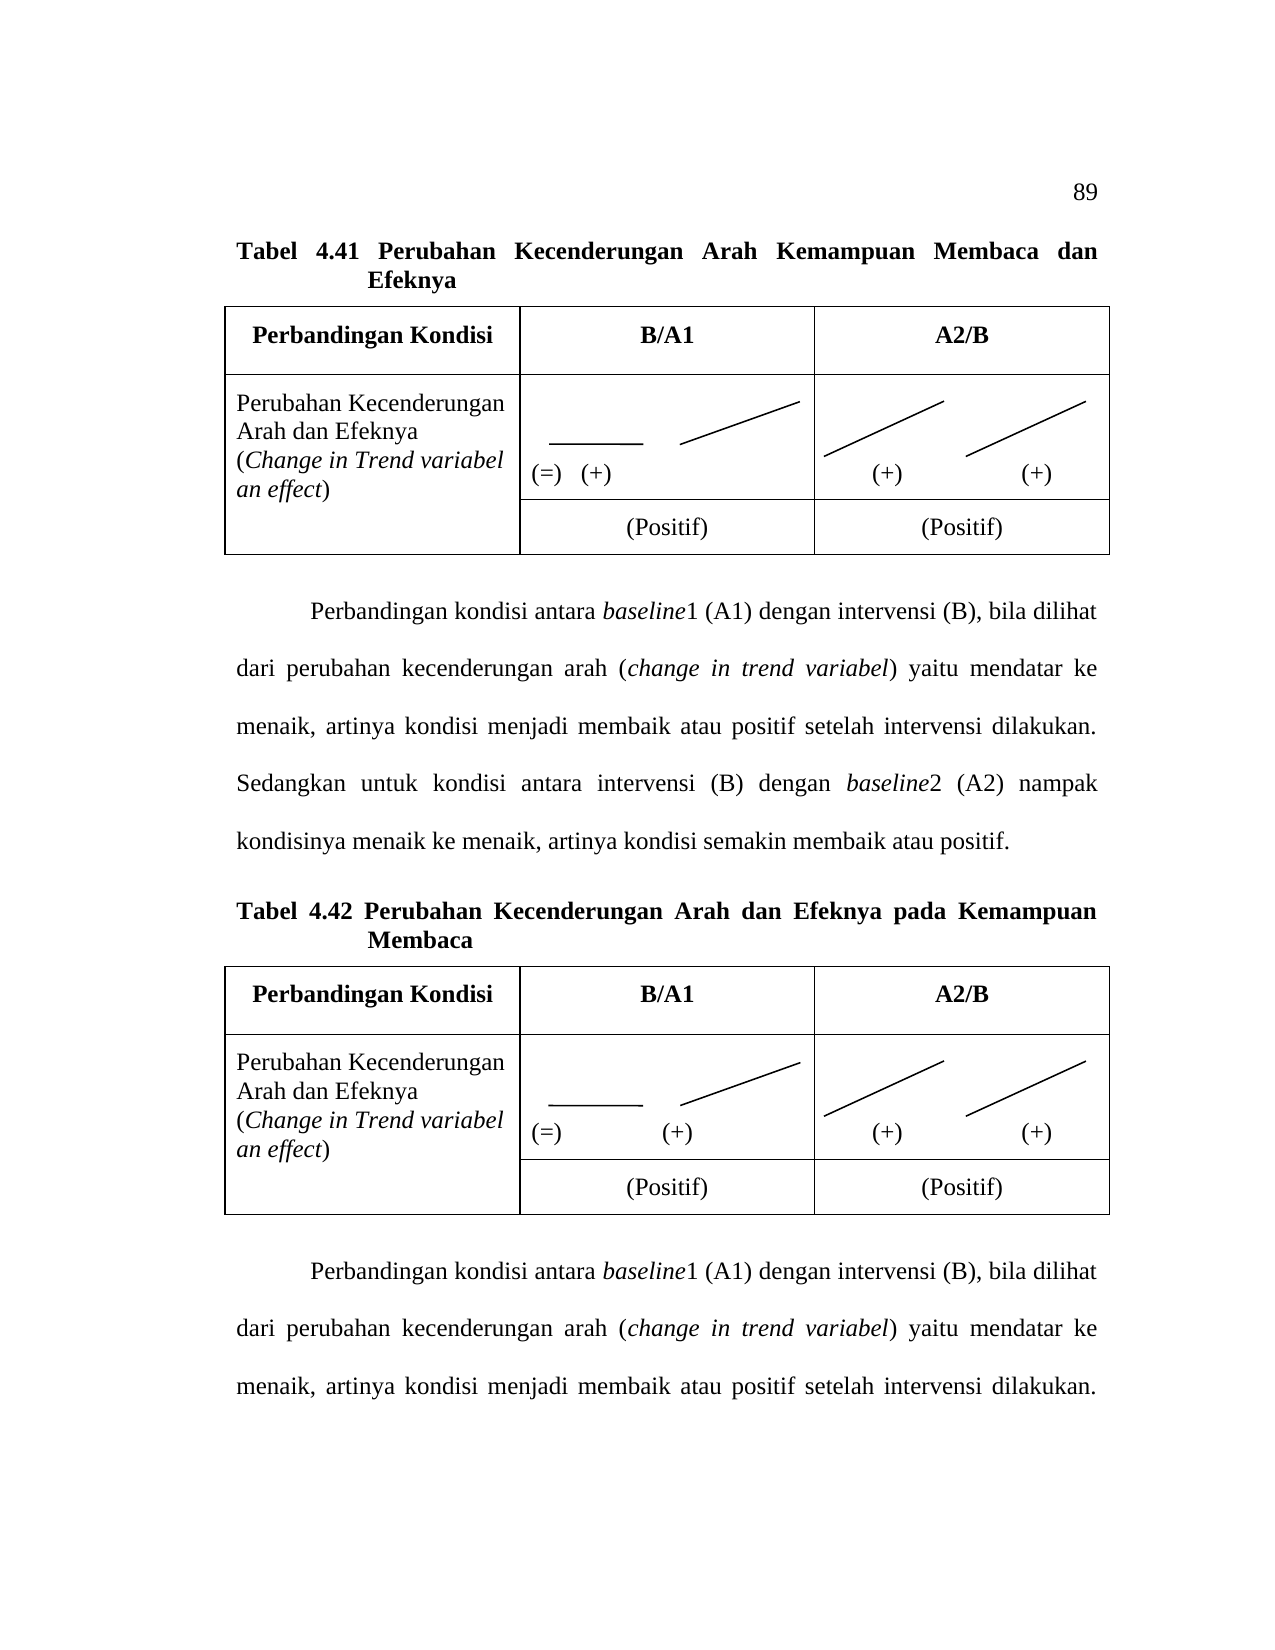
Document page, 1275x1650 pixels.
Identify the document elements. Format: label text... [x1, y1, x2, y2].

text Tabel 4.42 Perubahan Kecenderungan Arah dan Efeknya pada Kemampuan Membaca [236, 896, 1098, 953]
table_cell (=) (+) [521, 375, 814, 499]
table_cell (Positif) [815, 1160, 1109, 1213]
table_cell (Positif) [521, 500, 814, 554]
table_header B/A1 [521, 967, 814, 1034]
table_header A2/B [815, 307, 1109, 374]
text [236, 1256, 1098, 1399]
table_cell (Positif) [521, 1160, 814, 1213]
table_cell (Positif) [815, 500, 1109, 554]
table_cell Perubahan Kecenderungan Arah dan Efeknya (Change in Trend variabel an effect) [226, 375, 519, 554]
table_header Perbandingan Kondisi [226, 307, 519, 374]
table_cell Perubahan Kecenderungan Arah dan Efeknya (Change in Trend variabel an effect) [226, 1035, 519, 1213]
table_header Perbandingan Kondisi [226, 967, 519, 1034]
table_cell (+) (+) [815, 1035, 1109, 1159]
table_cell (+) (+) [815, 375, 1109, 499]
table_header A2/B [815, 967, 1109, 1034]
table_header B/A1 [521, 307, 814, 374]
text Tabel 4.41 Perubahan Kecenderungan Arah Kemampuan Membaca dan Efeknya [236, 236, 1098, 294]
table_cell (=) (+) [521, 1035, 814, 1159]
